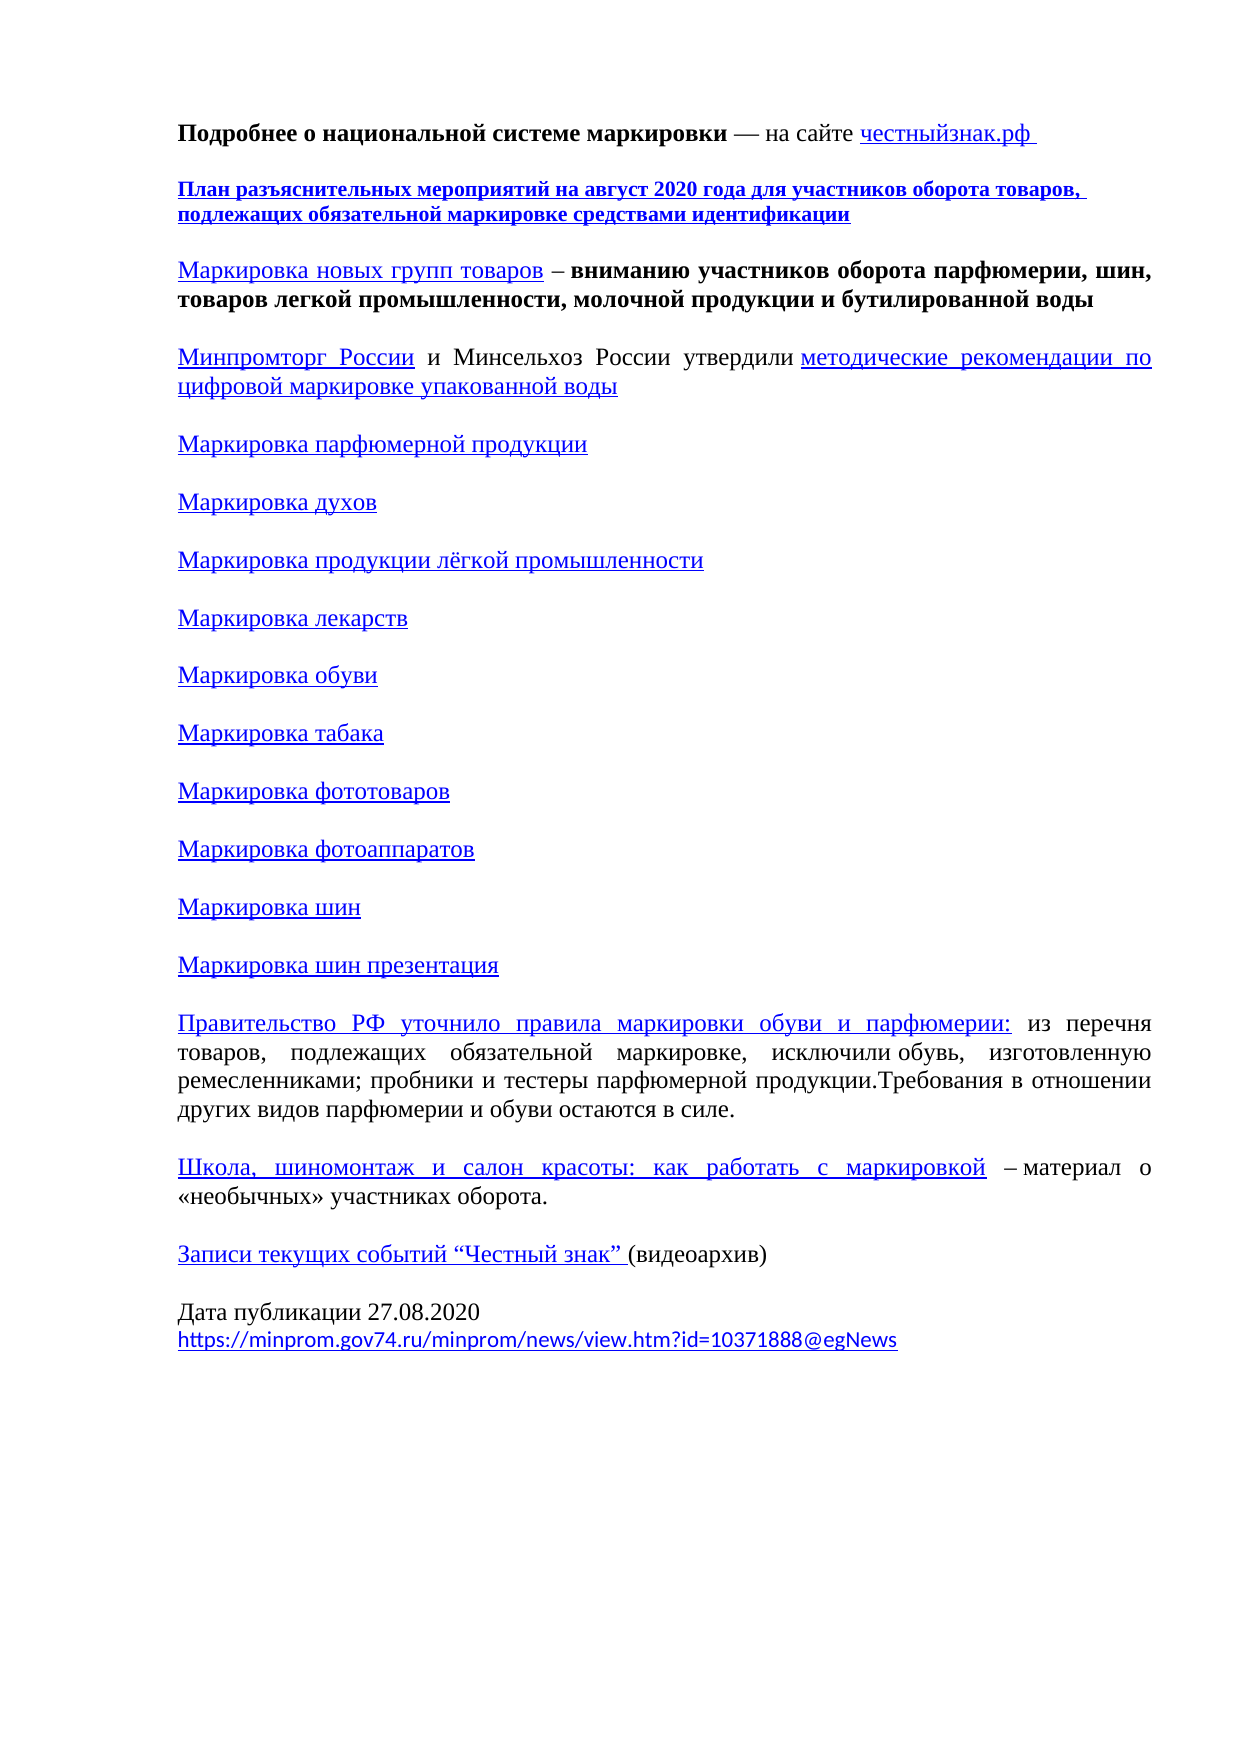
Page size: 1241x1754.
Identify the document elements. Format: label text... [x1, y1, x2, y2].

text Маркировка фототоваров [177, 776, 1152, 805]
text Маркировка фотоаппаратов [177, 834, 1152, 863]
text Подробнее о национальной системе маркировки — на сайте честныйзнак.рф [177, 118, 1152, 147]
text Минпромторг России и Минсельхоз России утвердили методические рекомендации по цифровой маркировке упакованной воды [177, 342, 1152, 400]
text https://minprom.gov74.ru/minprom/news/view.htm?id=10371888@egNews [177, 1326, 1152, 1354]
text Маркировка продукции лёгкой промышленности [177, 545, 1152, 573]
text Школа, шиномонтаж и салон красоты: как работать с маркировкой – материал о «необычных» участниках оборота. [177, 1152, 1152, 1210]
text План разъяснительных мероприятий на август 2020 года для участников оборота товаров, подлежащих обязательной маркировке средствами идентификации [177, 176, 1152, 226]
text Маркировка духов [177, 487, 1152, 516]
text Маркировка табака [177, 718, 1152, 747]
text Маркировка шин презентация [177, 950, 1152, 979]
text Записи текущих событий “Честный знак” (видеоархив) [177, 1239, 1152, 1268]
text Маркировка новых групп товаров – вниманию участников оборота парфюмерии, шин, товаров легкой промышленности, молочной продукции и бутилированной воды [177, 256, 1152, 313]
text Маркировка шин [177, 892, 1152, 921]
text Маркировка обуви [177, 661, 1152, 689]
text Маркировка лекарств [177, 603, 1152, 631]
text Маркировка парфюмерной продукции [177, 429, 1152, 458]
text Дата публикации 27.08.2020 [177, 1297, 1152, 1326]
text Правительство РФ уточнило правила маркировки обуви и парфюмерии: из перечня товаров, подлежащих обязательной маркировке, исключили обувь, изготовленную ремесленниками; пробники и тестеры парфюмерной продукции.Требования в отношении других видов парфюмерии и обуви остаются в силе. [177, 1008, 1152, 1123]
